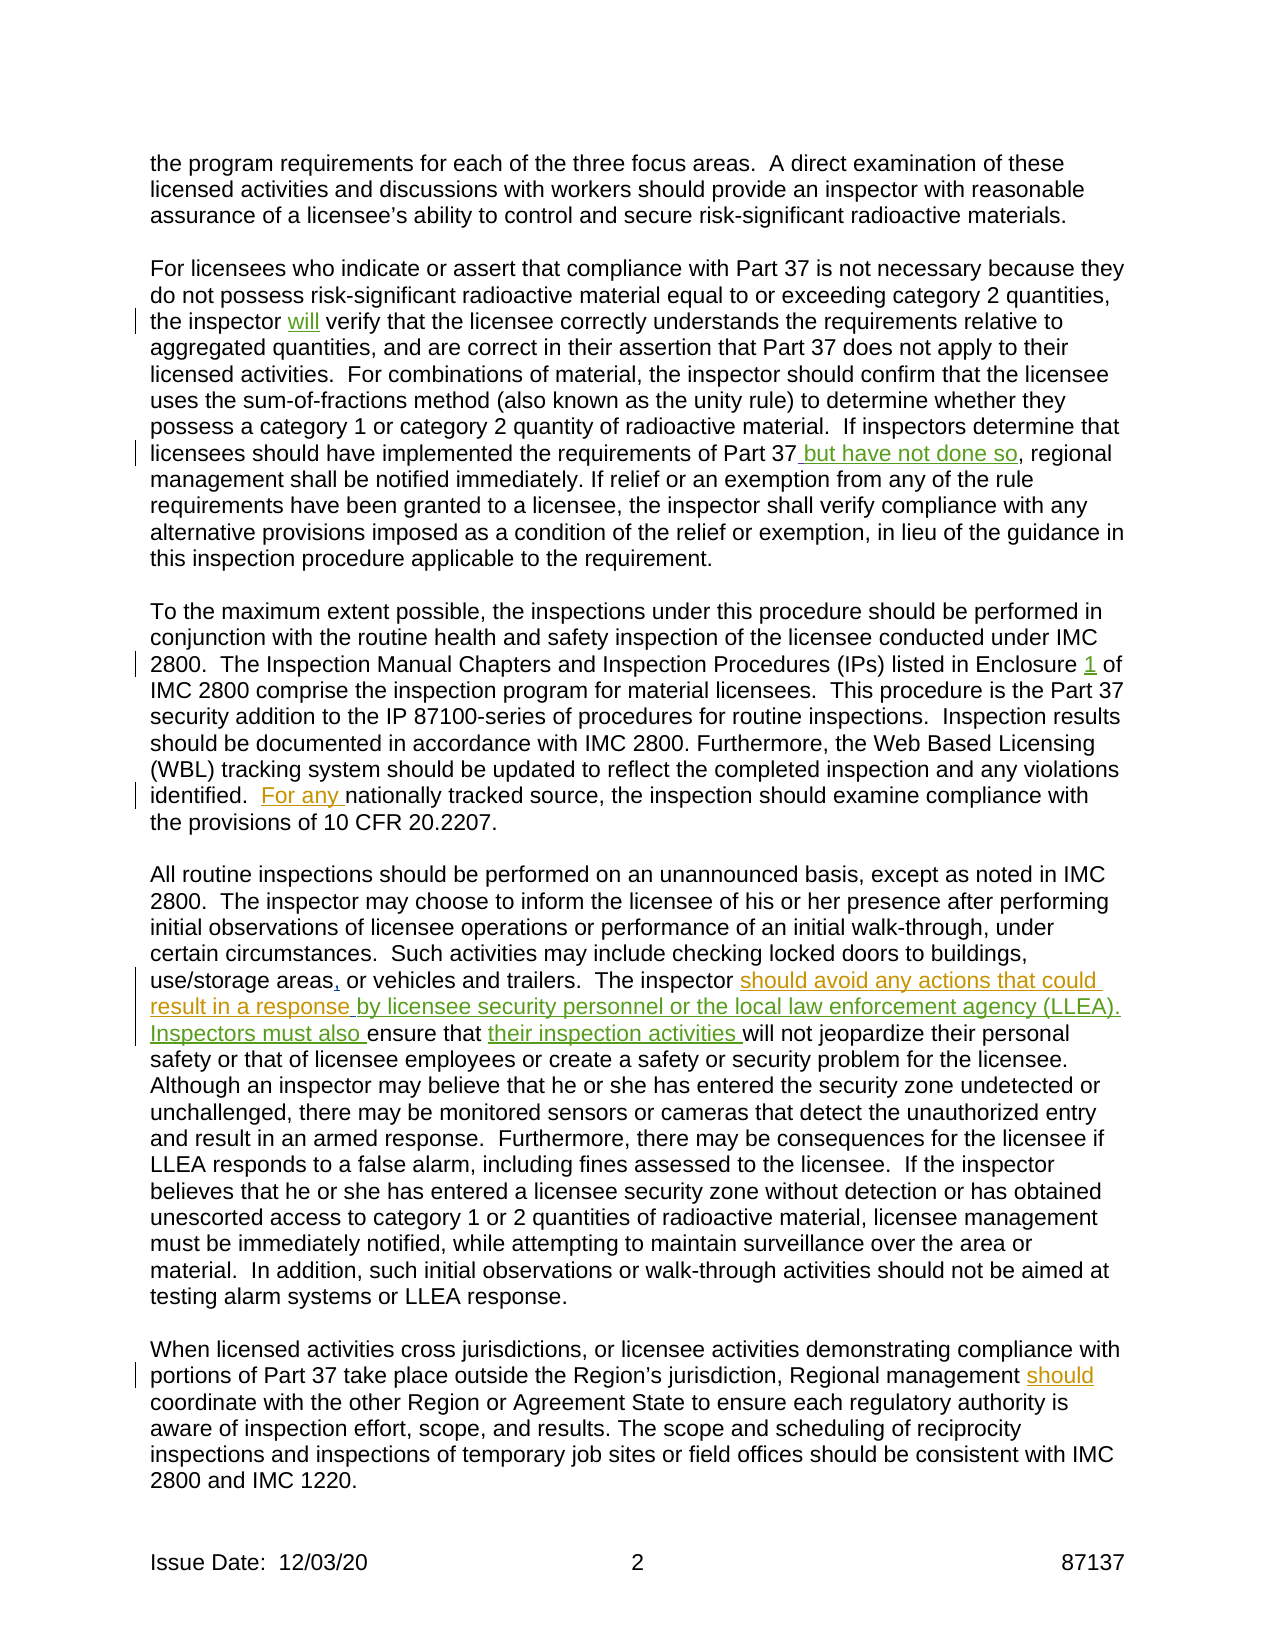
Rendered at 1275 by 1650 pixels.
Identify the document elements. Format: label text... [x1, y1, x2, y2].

text To the maximum extent possible, the inspections under this procedure should be performed in conjunction with the routine health and safety inspection of the licensee conducted under IMC 2800. The Inspection Manual Chapters and Inspection Procedures (IPs) listed in Enclosure of IMC 2800 comprise the inspection program for material licensees. This procedure is the Part 37 security addition to the IP 87100-series of procedures for routine inspections. Inspection results should be documented in accordance with IMC 2800. Furthermore, the Web Based Licensing (WBL) tracking system should be updated to reflect the completed inspection and any violations identified. nationally tracked source, the inspection should examine compliance with the provisions of 10 CFR 20.2207. [150, 598, 1125, 835]
text All routine inspections should be performed on an unannounced basis, except as noted in IMC 2800. The inspector may choose to inform the licensee of his or her presence after performing initial observations of licensee operations or performance of an initial walk-through, under certain circumstances. Such activities may include checking locked doors to buildings, use/storage areas or vehicles and trailers. The inspector ensure that will not jeopardize their personal safety or that of licensee employees or create a safety or security problem for the licensee. Although an inspector may believe that he or she has entered the security zone undetected or unchallenged, there may be monitored sensors or cameras that detect the unauthorized entry and result in an armed response. Furthermore, there may be consequences for the licensee if LLEA responds to a false alarm, including fines assessed to the licensee. If the inspector believes that he or she has entered a licensee security zone without detection or has obtained unescorted access to category 1 or 2 quantities of radioactive material, licensee management must be immediately notified, while attempting to maintain surveillance over the area or material. In addition, such initial observations or walk-through activities should not be aimed at testing alarm systems or LLEA response. [150, 861, 1125, 1309]
text When licensed activities cross jurisdictions, or licensee activities demonstrating compliance with portions of Part 37 take place outside the Region’s jurisdiction, Regional management coordinate with the other Region or Agreement State to ensure each regulatory authority is aware of inspection effort, scope, and results. The scope and scheduling of reciprocity inspections and inspections of temporary job sites or field offices should be consistent with IMC 2800 and IMC 1220. [150, 1336, 1125, 1494]
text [150, 150, 1125, 229]
text For licensees who indicate or assert that compliance with Part 37 is not necessary because they do not possess risk-significant radioactive material equal to or exceeding category 2 quantities, the inspector verify that the licensee correctly understands the requirements relative to aggregated quantities, and are correct in their assertion that Part 37 does not apply to their licensed activities. For combinations of material, the inspector should confirm that the licensee uses the sum-of-fractions method (also known as the unity rule) to determine whether they possess a category 1 or category 2 quantity of radioactive material. If inspectors determine that licensees should have implemented the requirements of Part 37, regional management shall be notified immediately. If relief or an exemption from any of the rule requirements have been granted to a licensee, the inspector shall verify compliance with any alternative provisions imposed as a condition of the relief or exemption, in lieu of the guidance in this inspection procedure applicable to the requirement. [150, 255, 1125, 571]
